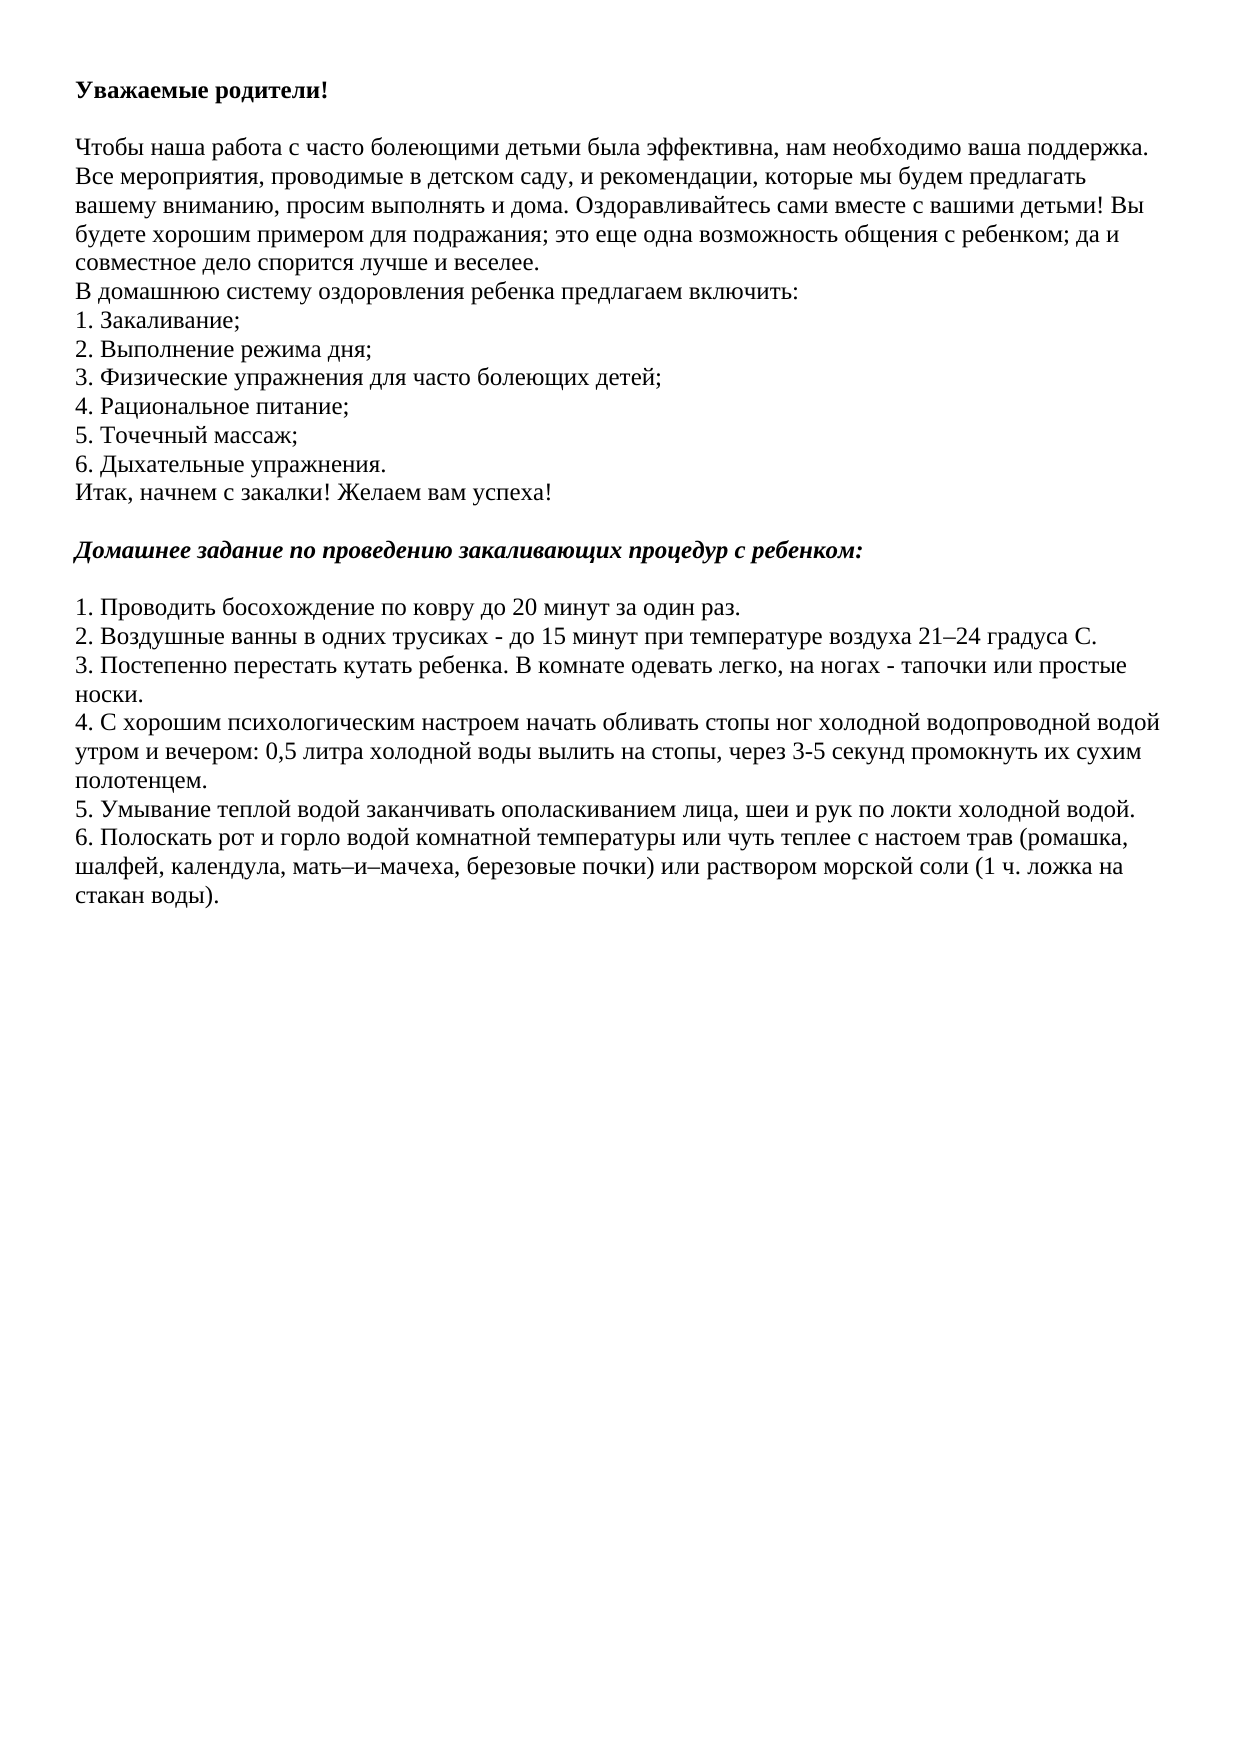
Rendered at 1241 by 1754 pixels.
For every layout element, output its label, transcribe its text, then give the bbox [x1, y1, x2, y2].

text Уважаемые родители! [75, 75, 1165, 104]
text Чтобы наша работа с часто болеющими детьми была эффективна, нам необходимо ваша поддержка. Все мероприятия, проводимые в детском саду, и рекомендации, которые мы будем предлагать вашему вниманию, просим выполнять и дома. Оздоравливайтесь сами вместе с вашими детьми! Вы будете хорошим примером для подражания; это еще одна возможность общения с ребенком; да и совместное дело спорится лучше и веселее. В домашнюю систему оздоровления ребенка предлагаем включить: 1. Закаливание; 2. Выполнение режима дня; 3. Физические упражнения для часто болеющих детей; 4. Рациональное питание; 5. Точечный массаж; 6. Дыхательные упражнения. Итак, начнем с закалки! Желаем вам успеха! [75, 132, 1165, 506]
text 1. Проводить босохождение по ковру до 20 минут за один раз. 2. Воздушные ванны в одних трусиках - до 15 минут при температуре воздуха 21–24 градуса С. 3. Постепенно перестать кутать ребенка. В комнате одевать легко, на ногах - тапочки или простые носки. 4. С хорошим психологическим настроем начать обливать стопы ног холодной водопроводной водой утром и вечером: 0,5 литра холодной воды вылить на стопы, через 3-5 секунд промокнуть их сухим полотенцем. 5. Умывание теплой водой заканчивать ополаскиванием лица, шеи и рук по локти холодной водой. 6. Полоскать рот и горло водой комнатной температуры или чуть теплее с настоем трав (ромашка, шалфей, календула, мать–и–мачеха, березовые почки) или раствором морской соли (1 ч. ложка на стакан воды). [75, 592, 1165, 966]
text Домашнее задание по проведению закаливающих процедур с ребенком: [75, 535, 1165, 564]
